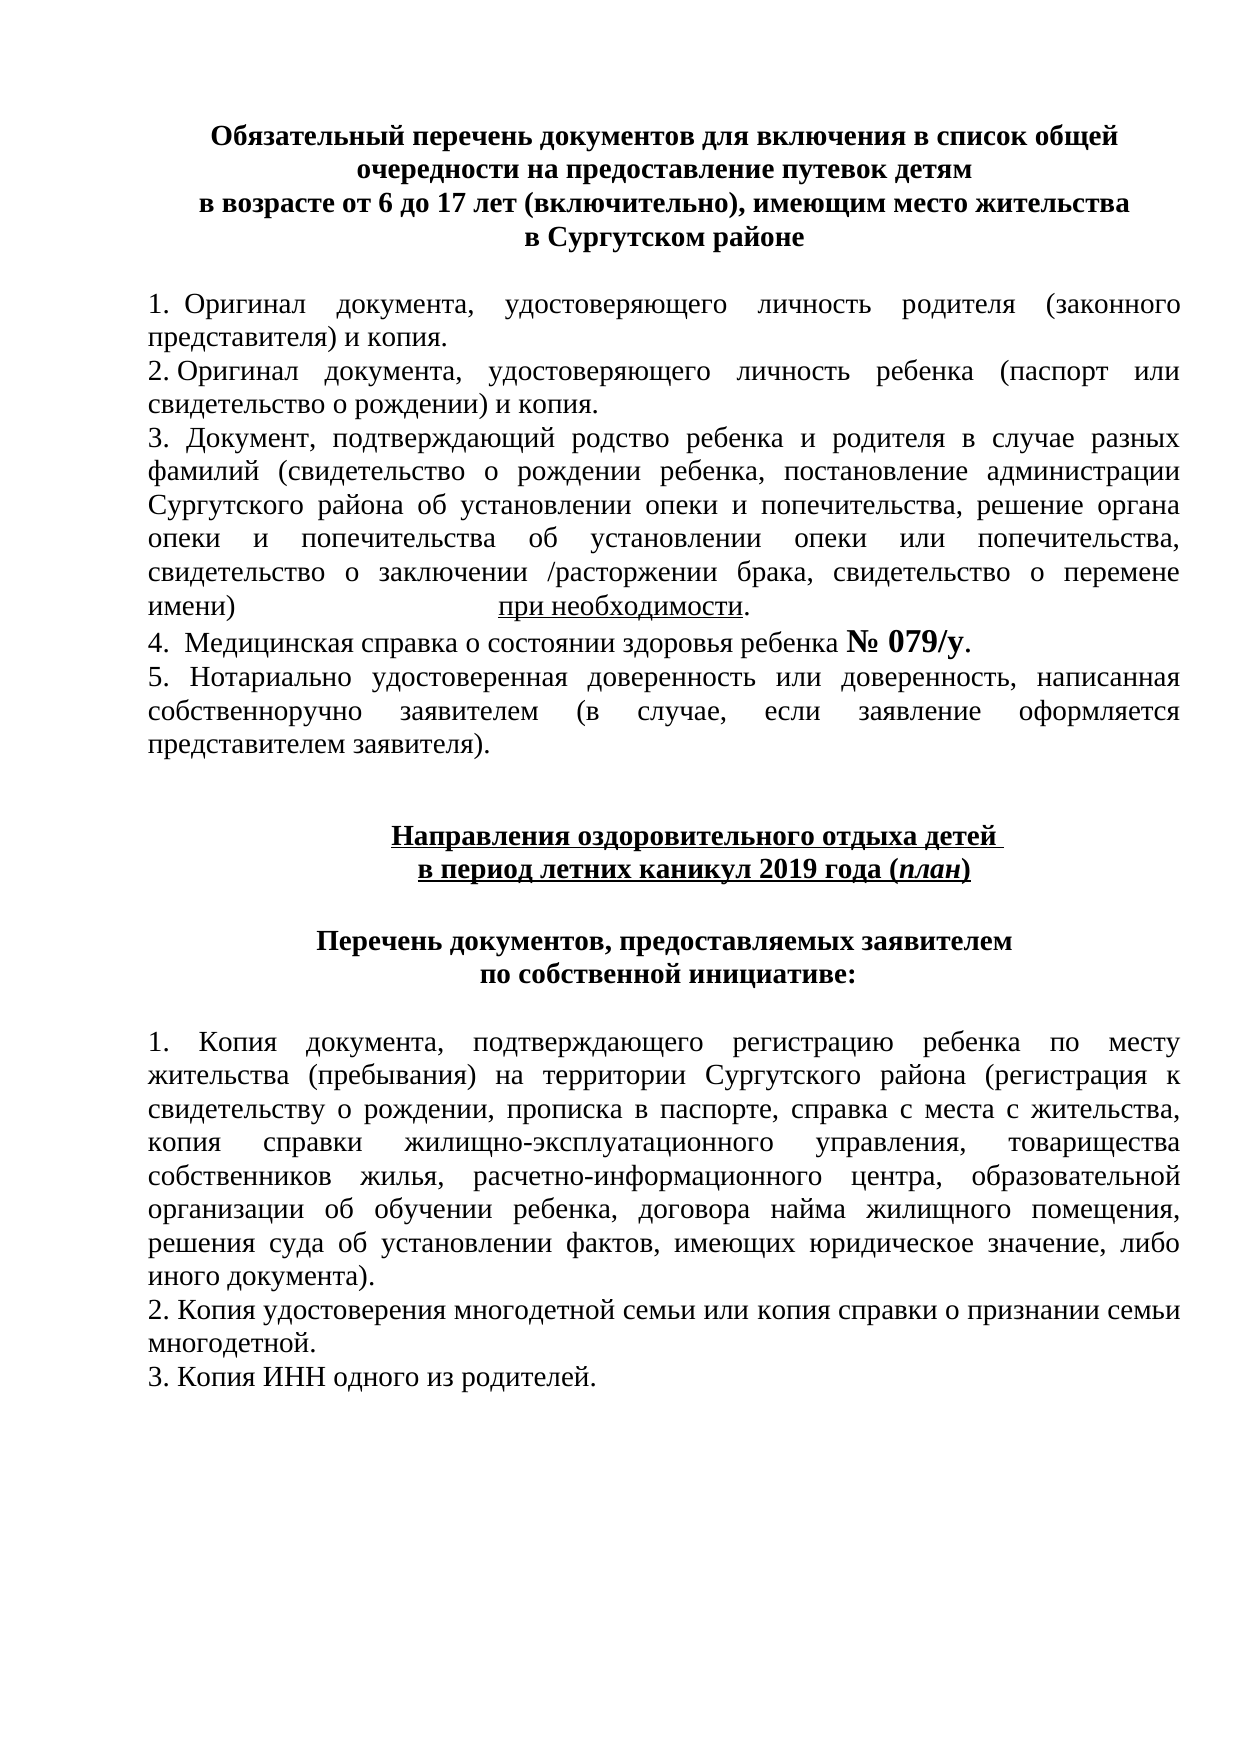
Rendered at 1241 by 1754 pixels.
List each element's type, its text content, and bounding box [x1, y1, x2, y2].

text в период летних каникул 2019 года (план) [148, 851, 1181, 885]
text 4. Медицинская справка о состоянии здоровья ребенка № 079/у. [148, 621, 1181, 659]
text 5. Нотариально удостоверенная доверенность или доверенность, написанная собственноручно заявителем (в случае, если заявление оформляется представителем заявителя). [148, 659, 1181, 760]
text 1. Копия документа, подтверждающего регистрацию ребенка по месту жительства (пребывания) на территории Сургутского района (регистрация к свидетельству о рождении, прописка в паспорте, справка с места с жительства, копия справки жилищно-эксплуатационного управления, товарищества собственников жилья, расчетно-информационного центра, образовательной организации об обучении ребенка, договора найма жилищного помещения, решения суда об установлении фактов, имеющих юридическое значение, либо иного документа). [148, 1024, 1181, 1292]
text 1. Оригинал документа, удостоверяющего личность родителя (законного представителя) и копия. [148, 286, 1181, 353]
text 2. Копия удостоверения многодетной семьи или копия справки о признании семьи многодетной. [148, 1292, 1181, 1359]
text 2. Оригинал документа, удостоверяющего личность ребенка (паспорт или свидетельство о рождении) и копия. [148, 353, 1181, 420]
text 3. Копия ИНН одного из родителей. [148, 1359, 1181, 1393]
text Направления оздоровительного отдыха детей [148, 818, 1181, 851]
text по собственной инициативе: [148, 957, 1181, 990]
text в возрасте от 6 до 17 лет (включительно), имеющим место жительства в Сургутском районе [148, 185, 1181, 252]
text 3. Документ, подтверждающий родство ребенка и родителя в случае разных фамилий (свидетельство о рождении ребенка, постановление администрации Сургутского района об установлении опеки и попечительства, решение органа опеки и попечительства об установлении опеки или попечительства, свидетельство о заключении /расторжении брака, свидетельство о перемене имени) при необходимости. [148, 420, 1181, 621]
text Перечень документов, предоставляемых заявителем [148, 923, 1181, 957]
text Обязательный перечень документов для включения в список общей очередности на предоставление путевок детям [148, 118, 1181, 185]
